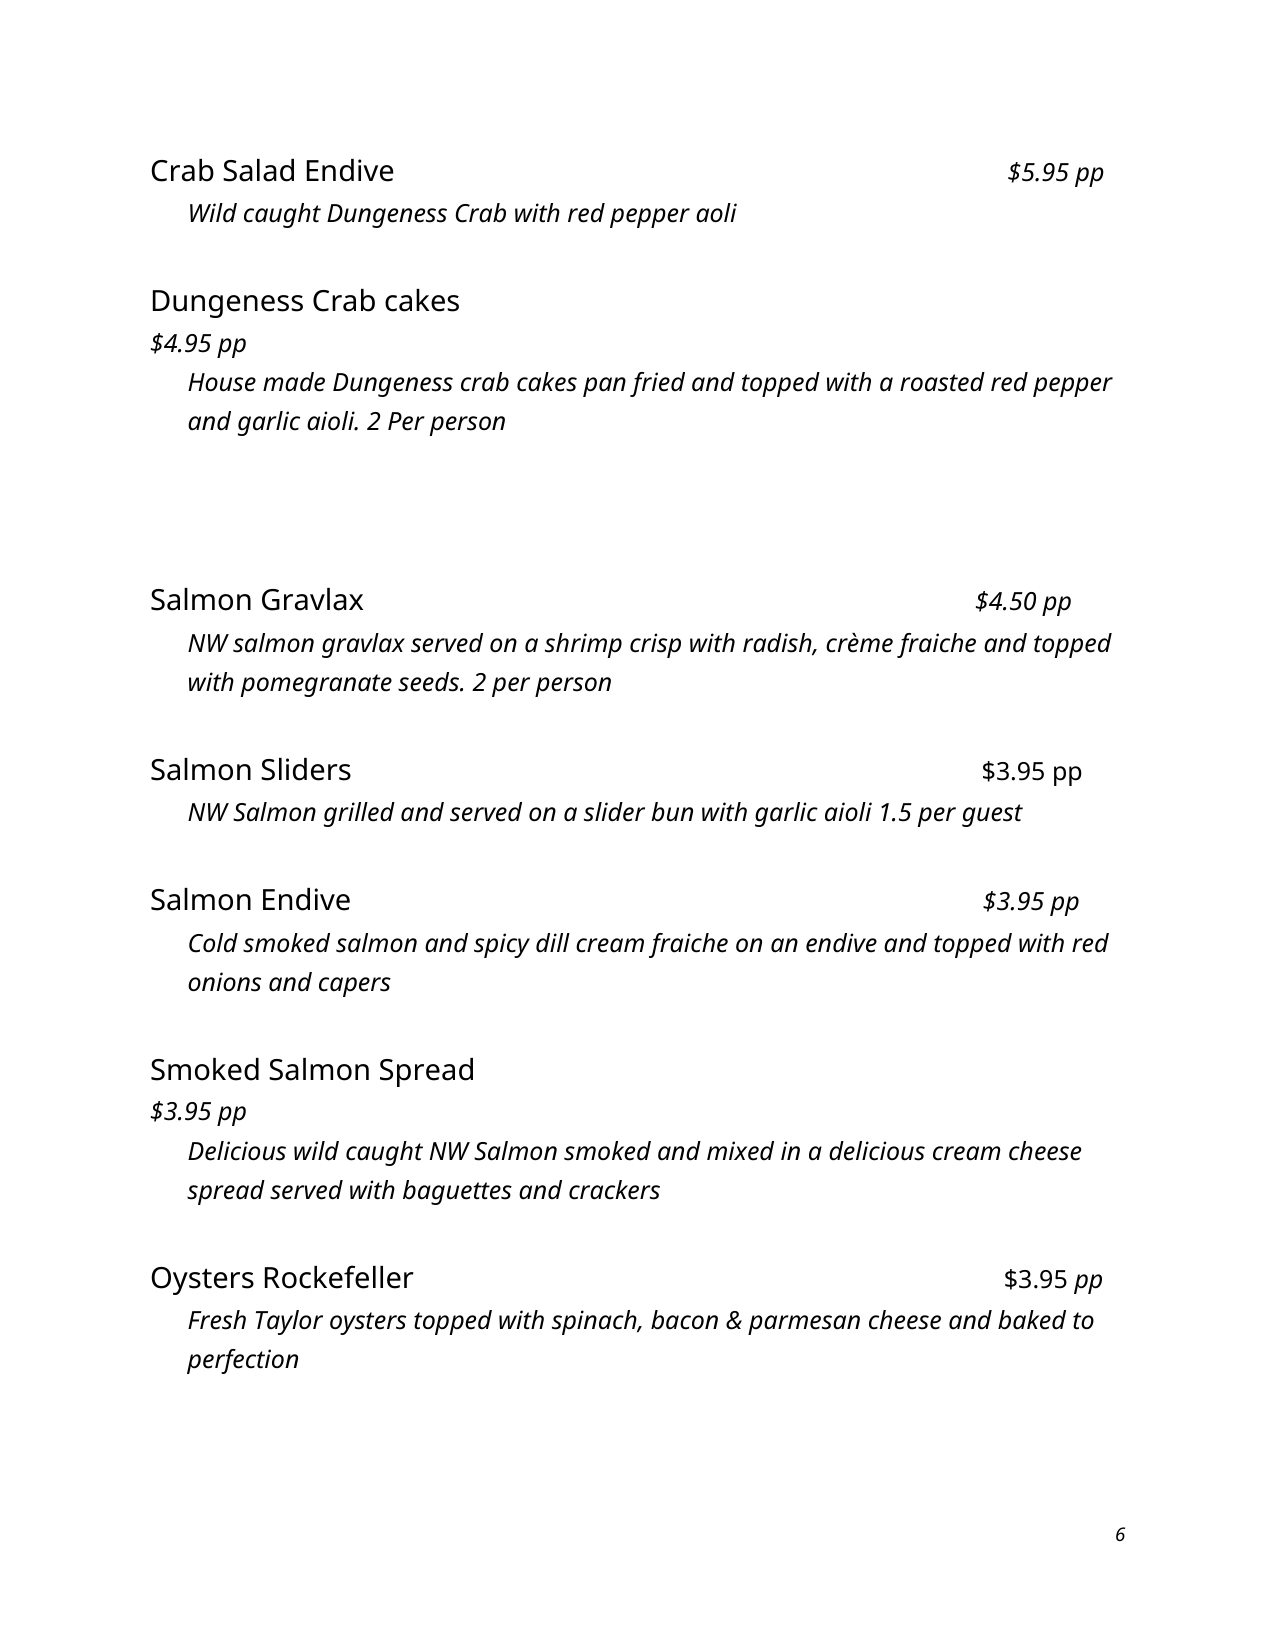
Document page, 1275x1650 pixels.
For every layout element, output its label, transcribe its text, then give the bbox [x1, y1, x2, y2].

text House made Dungeness crab cakes pan fried and topped with a roasted red pepper and garlic aioli. 2 Per person [187, 364, 1125, 438]
text Salmon Endive $3.95 pp [150, 879, 1125, 919]
text Wild caught Dungeness Crab with red pepper aoli [187, 196, 1125, 230]
text NW salmon gravlax served on a shrimp crisp with radish, crème fraiche and topped with pomegranate seeds. 2 per person [187, 625, 1125, 698]
text Smoked Salmon Spread $3.95 pp [150, 1049, 1125, 1128]
text NW Salmon grilled and served on a slider bun with garlic aioli 1.5 per guest [187, 795, 1125, 829]
text Dungeness Crab cakes $4.95 pp [150, 280, 1125, 359]
text Salmon Gravlax $4.50 pp [150, 579, 1125, 619]
text Fresh Taylor oysters topped with spinach, bacon & parmesan cheese and baked to perfection [187, 1303, 1125, 1376]
text Salmon Sliders $3.95 pp [150, 749, 1125, 789]
text Delicious wild caught NW Salmon smoked and mixed in a delicious cream cheese spread served with baguettes and crackers [187, 1133, 1125, 1206]
text Cold smoked salmon and spicy dill cream fraiche on an endive and topped with red onions and capers [187, 925, 1125, 998]
text Crab Salad Endive $5.95 pp [150, 150, 1125, 190]
text Oysters Rockefeller $3.95 pp [150, 1257, 1125, 1297]
